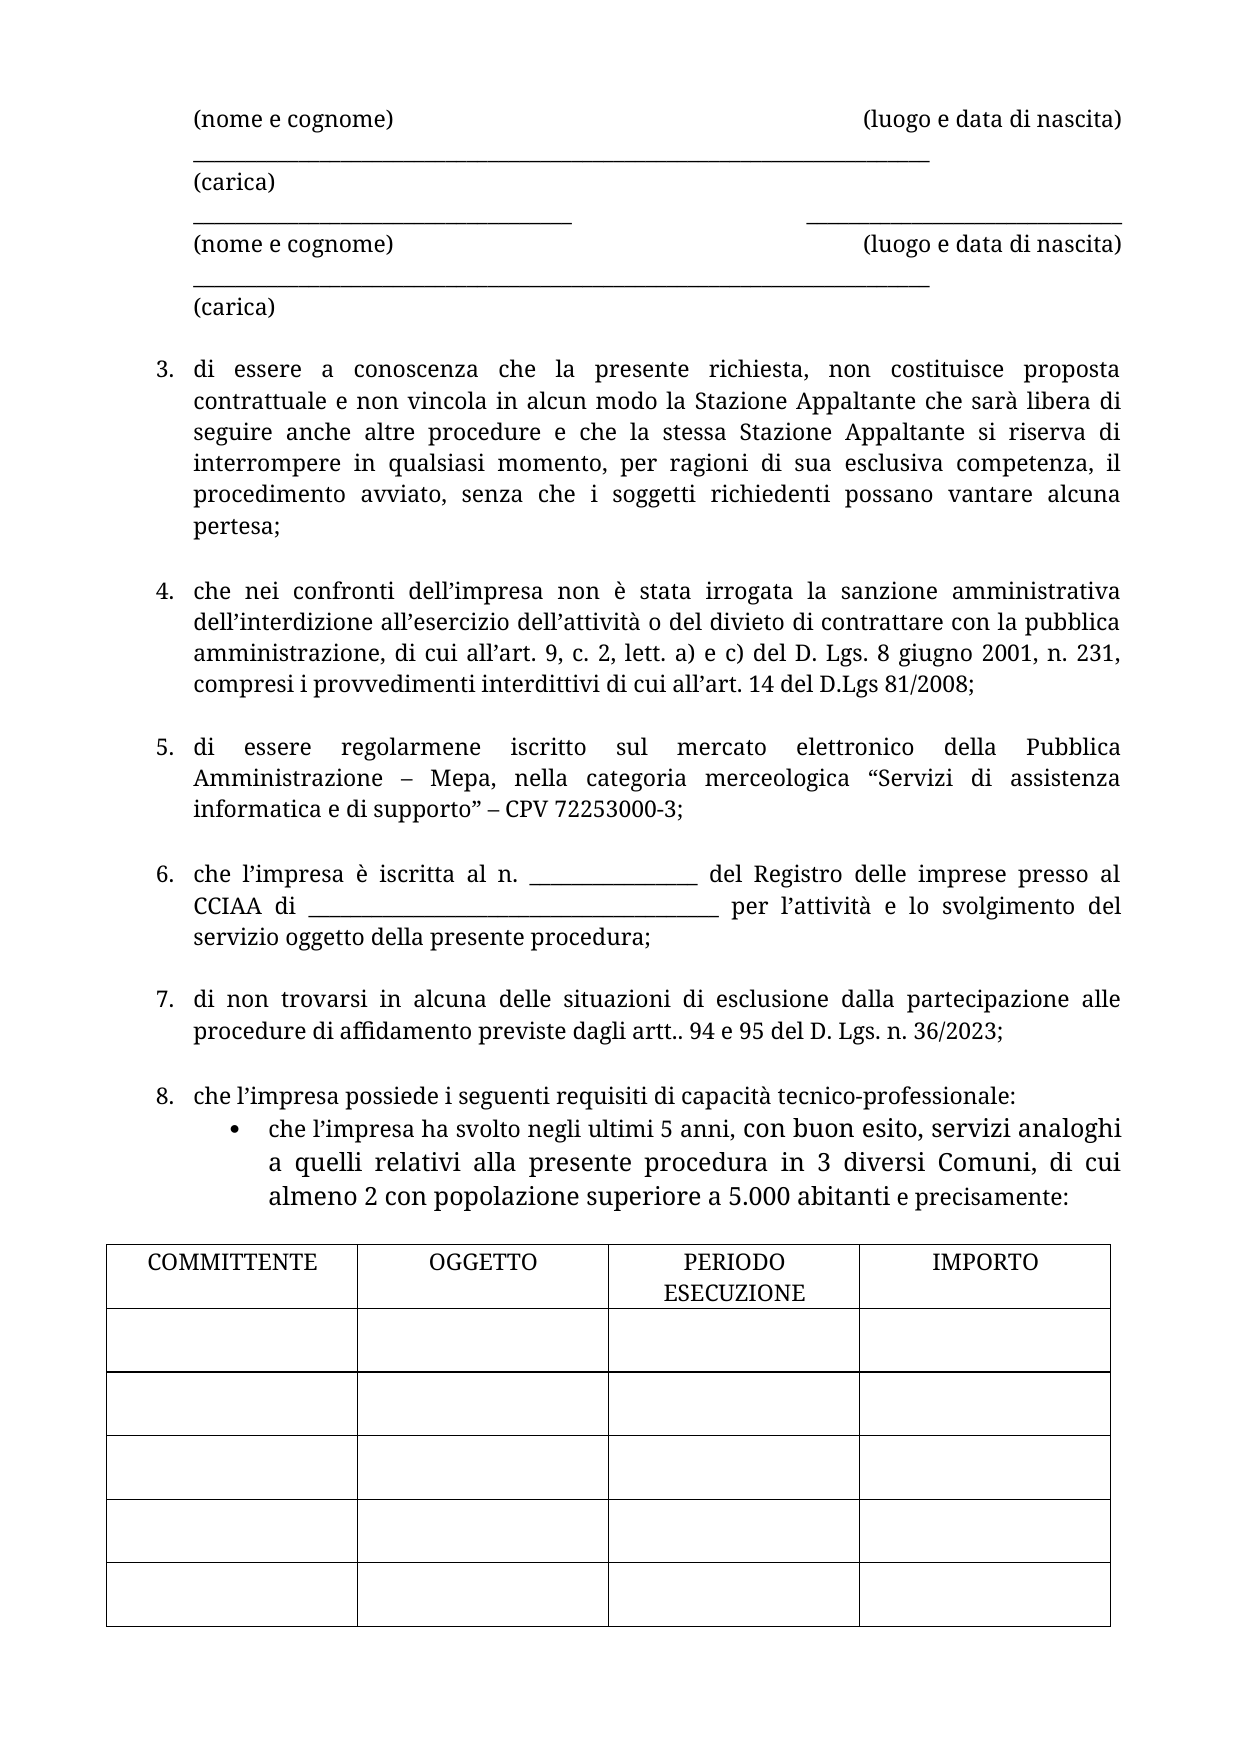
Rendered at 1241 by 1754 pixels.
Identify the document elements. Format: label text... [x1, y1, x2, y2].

table_cell [860, 1563, 1110, 1626]
table_header OGGETTO [358, 1245, 608, 1308]
table_cell [358, 1309, 608, 1371]
table_cell [358, 1500, 608, 1562]
table_cell [860, 1436, 1110, 1498]
table_cell [609, 1373, 859, 1435]
table_cell [107, 1563, 357, 1626]
table_cell [609, 1309, 859, 1371]
list di essere a conoscenza che la presente richiesta, non costituisce proposta contrattuale e non vincola in alcun modo la Stazione Appaltante che sarà libera di seguire anche altre procedure e che la stessa Stazione Appaltante si riserva di interrompere in qualsiasi momento, per ragioni di sua esclusiva competenza, il procedimento avviato, senza che i soggetti richiedenti possano vantare alcuna pertesa; [156, 353, 1122, 541]
list (carica) [193, 291, 1122, 322]
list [193, 228, 1122, 260]
table_cell [358, 1436, 608, 1498]
table_cell [107, 1373, 357, 1435]
table_cell [609, 1436, 859, 1498]
table_header COMMITTENTE [107, 1245, 357, 1308]
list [193, 197, 1122, 228]
table_cell [860, 1500, 1110, 1562]
list che l’impresa è iscritta al n. ________________ del Registro delle imprese presso al CCIAA di _______________________________________ per l’attività e lo svolgimento del servizio oggetto della presente procedura; [156, 858, 1122, 952]
table_cell [358, 1563, 608, 1626]
table_cell [860, 1309, 1110, 1371]
list di non trovarsi in alcuna delle situazioni di esclusione dalla partecipazione alle procedure di affidamento previste dagli artt.. 94 e 95 del D. Lgs. n. 36/2023; [156, 983, 1122, 1046]
table_cell [107, 1500, 357, 1562]
list (carica) [193, 166, 1122, 197]
table_header PERIODO ESECUZIONE [609, 1245, 859, 1308]
table_cell [609, 1500, 859, 1562]
list che nei confronti dell’impresa non è stata irrogata la sanzione amministrativa dell’interdizione all’esercizio dell’attività o del divieto di contrattare con la pubblica amministrazione, di cui all’art. 9, c. 2, lett. a) e c) del D. Lgs. 8 giugno 2001, n. 231, compresi i provvedimenti interdittivi di cui all’art. 14 del D.Lgs 81/2008; [156, 575, 1122, 700]
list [193, 103, 1122, 135]
list di essere regolarmene iscritto sul mercato elettronico della Pubblica Amministrazione – Mepa, nella categoria merceologica “Servizi di assistenza informatica e di supporto” – CPV 72253000-3; [156, 731, 1122, 825]
table_header IMPORTO [860, 1245, 1110, 1308]
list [193, 135, 1122, 166]
list che l’impresa ha svolto negli ultimi 5 anni, con buon esito, servizi analoghi a quelli relativi alla presente procedura in 3 diversi Comuni, di cui almeno 2 con popolazione superiore a 5.000 abitanti e precisamente: [231, 1111, 1122, 1213]
table_cell [107, 1436, 357, 1498]
table_cell [107, 1309, 357, 1371]
table_cell [358, 1373, 608, 1435]
table_cell [609, 1563, 859, 1626]
list ______________________________________________________________________ [193, 260, 1122, 291]
list che l’impresa possiede i seguenti requisiti di capacità tecnico-professionale: [156, 1080, 1122, 1111]
table_cell [860, 1373, 1110, 1435]
